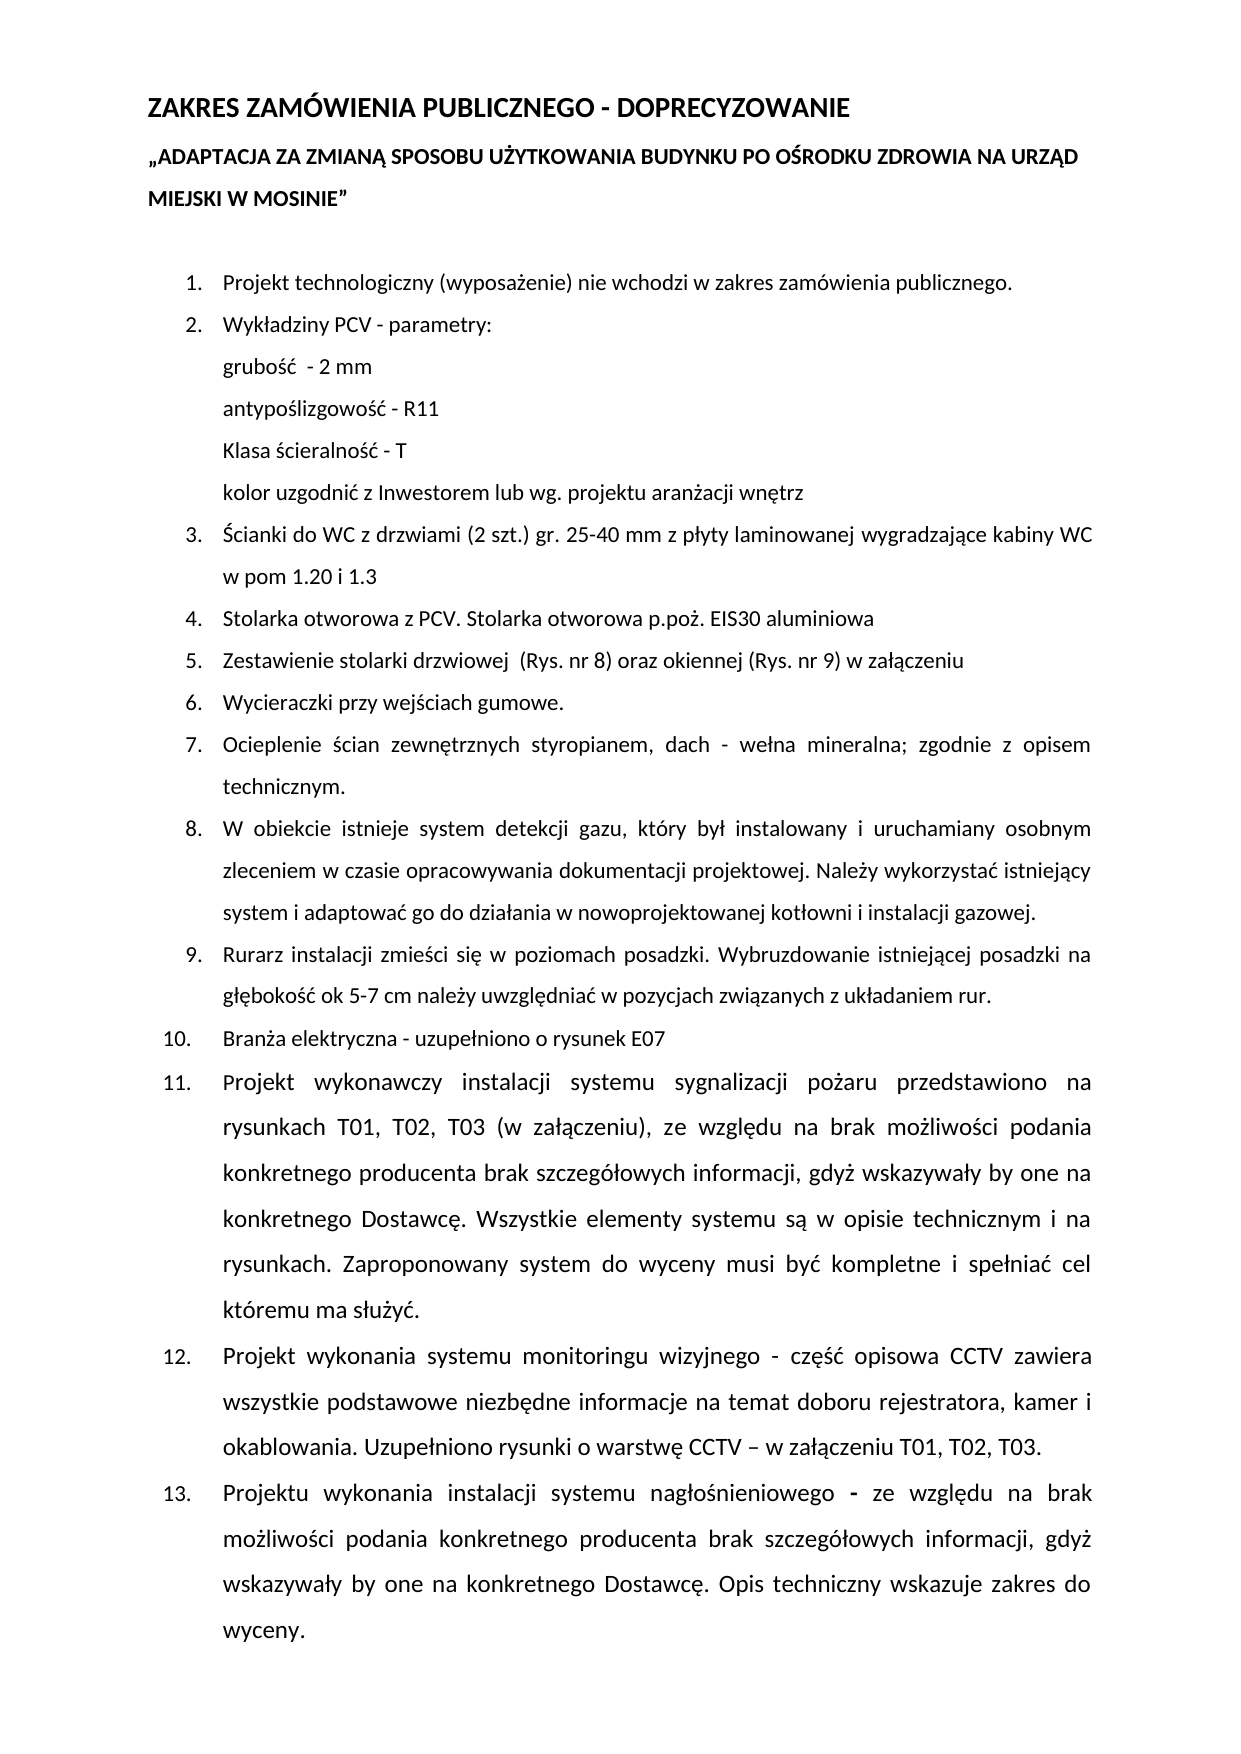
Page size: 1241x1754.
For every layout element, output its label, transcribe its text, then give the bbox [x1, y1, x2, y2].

list Projektu wykonania instalacji systemu nagłośnieniowego - ze względu na brak możliwości podania konkretnego producenta brak szczegółowych informacji, gdyż wskazywały by one na konkretnego Dostawcę. Opis techniczny wskazuje zakres do wyceny. [162, 1477, 1093, 1645]
text ZAKRES ZAMÓWIENIA PUBLICZNEGO - DOPRECYZOWANIE [148, 89, 1093, 124]
list Projekt wykonania systemu monitoringu wizyjnego - część opisowa CCTV zawiera wszystkie podstawowe niezbędne informacje na temat doboru rejestratora, kamer i okablowania. Uzupełniono rysunki o warstwę CCTV – w załączeniu T01, T02, T03. [162, 1340, 1093, 1462]
text „ADAPTACJA ZA ZMIANĄ SPOSOBU UŻYTKOWANIA BUDYNKU PO OŚRODKU ZDROWIA NA URZĄD MIEJSKI W MOSINIE” [148, 142, 1093, 212]
list antypoślizgowość - R11 [223, 394, 1093, 422]
list Wykładziny PCV - parametry: [185, 310, 1093, 338]
list Wycieraczki przy wejściach gumowe. [185, 688, 1093, 716]
list Klasa ścieralność - T [223, 436, 1093, 464]
list Branża elektryczna - uzupełniono o rysunek E07 [162, 1024, 1093, 1052]
list Ocieplenie ścian zewnętrznych styropianem, dach - wełna mineralna; zgodnie z opisem technicznym. [185, 730, 1093, 800]
list Ścianki do WC z drzwiami (2 szt.) gr. 25-40 mm z płyty laminowanej wygradzające kabiny WC w pom 1.20 i 1.3 [185, 520, 1093, 590]
list Projekt technologiczny (wyposażenie) nie wchodzi w zakres zamówienia publicznego. [185, 268, 1093, 296]
list Stolarka otworowa z PCV. Stolarka otworowa p.poż. EIS30 aluminiowa [185, 604, 1093, 632]
list Rurarz instalacji zmieści się w poziomach posadzki. Wybruzdowanie istniejącej posadzki na głębokość ok 5-7 cm należy uwzględniać w pozycjach związanych z układaniem rur. [185, 940, 1093, 1010]
list grubość - 2 mm [223, 352, 1093, 380]
list Zestawienie stolarki drzwiowej (Rys. nr 8) oraz okiennej (Rys. nr 9) w załączeniu [185, 646, 1093, 674]
list kolor uzgodnić z Inwestorem lub wg. projektu aranżacji wnętrz [223, 478, 1093, 506]
list W obiekcie istnieje system detekcji gazu, który był instalowany i uruchamiany osobnym zleceniem w czasie opracowywania dokumentacji projektowej. Należy wykorzystać istniejący system i adaptować go do działania w nowoprojektowanej kotłowni i instalacji gazowej. [185, 814, 1093, 926]
list Projekt wykonawczy instalacji systemu sygnalizacji pożaru przedstawiono na rysunkach T01, T02, T03 (w załączeniu), ze względu na brak możliwości podania konkretnego producenta brak szczegółowych informacji, gdyż wskazywały by one na konkretnego Dostawcę. Wszystkie elementy systemu są w opisie technicznym i na rysunkach. Zaproponowany system do wyceny musi być kompletne i spełniać cel któremu ma służyć. [162, 1066, 1093, 1325]
